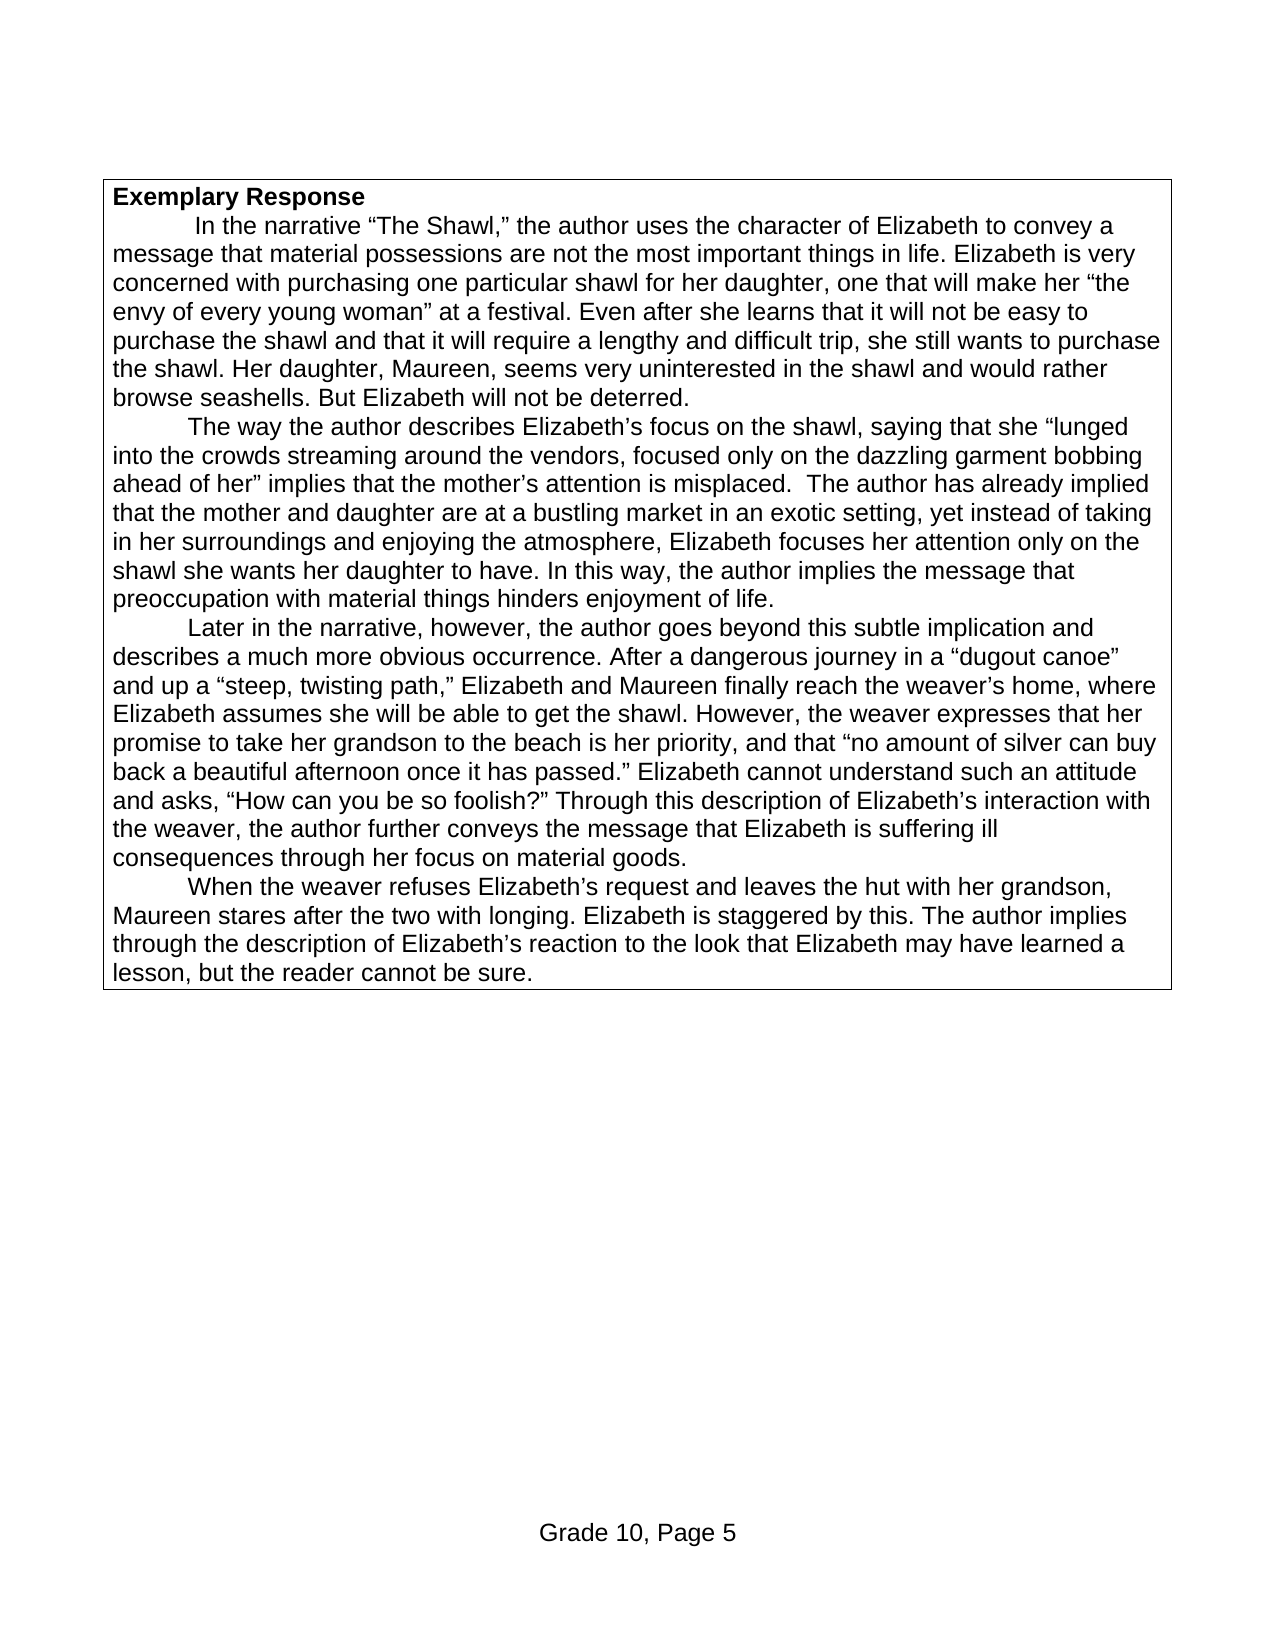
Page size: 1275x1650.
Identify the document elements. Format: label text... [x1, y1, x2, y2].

text The way the author describes ’s focus on the shawl, saying that she “lunged into the crowds streaming around the vendors, focused only on the dazzling garment bobbing ahead of her” implies that the mother’s attention is misplaced. The author has already implied that the mother and daughter are at a bustling market in an exotic setting, yet instead of taking in her surroundings and enjoying the atmosphere, Elizabeth focuses her attention only on the shawl she wants her daughter to have. In this way, the author implies the message that preoccupation with material things hinders enjoyment of life. [112, 412, 1162, 613]
text Exemplary Response [104, 180, 1171, 211]
text Later in the narrative, however, the author goes beyond this subtle implication and describes a much more obvious occurrence. After a dangerous journey in a “dugout canoe” and up a “steep, twisting path,” Elizabeth and Maureen finally reach the weaver’s home, where assumes she will be able to get the shawl. However, the weaver expresses that her promise to take her grandson to the beach is her priority, and that “no amount of silver can buy back a beautiful afternoon once it has passed.” Elizabeth cannot understand such an attitude and asks, “How can you be so foolish?” Through this description of Elizabeth’s interaction with the weaver, the author further conveys the message that Elizabeth is suffering ill consequences through her focus on material goods. [112, 613, 1162, 869]
text When the weaver refuses Elizabeth’s request and leaves the hut with her grandson, Maureen stares after the two with longing. Elizabeth is staggered by this. The author implies through the description of Elizabeth’s reaction to the look that Elizabeth may have learned a lesson, but the reader cannot be sure. [104, 869, 1171, 989]
text In the narrative “The Shawl,” the author uses the character of to convey a message that material possessions are not the most important things in life. is very concerned with purchasing one particular shawl for her daughter, one that will make her “the envy of every young woman” at a festival. Even after she learns that it will not be easy to purchase the shawl and that it will require a lengthy and difficult trip, she still wants to purchase the shawl. Her daughter, Maureen, seems very uninterested in the shawl and would rather browse seashells. But will not be deterred. [112, 211, 1162, 412]
